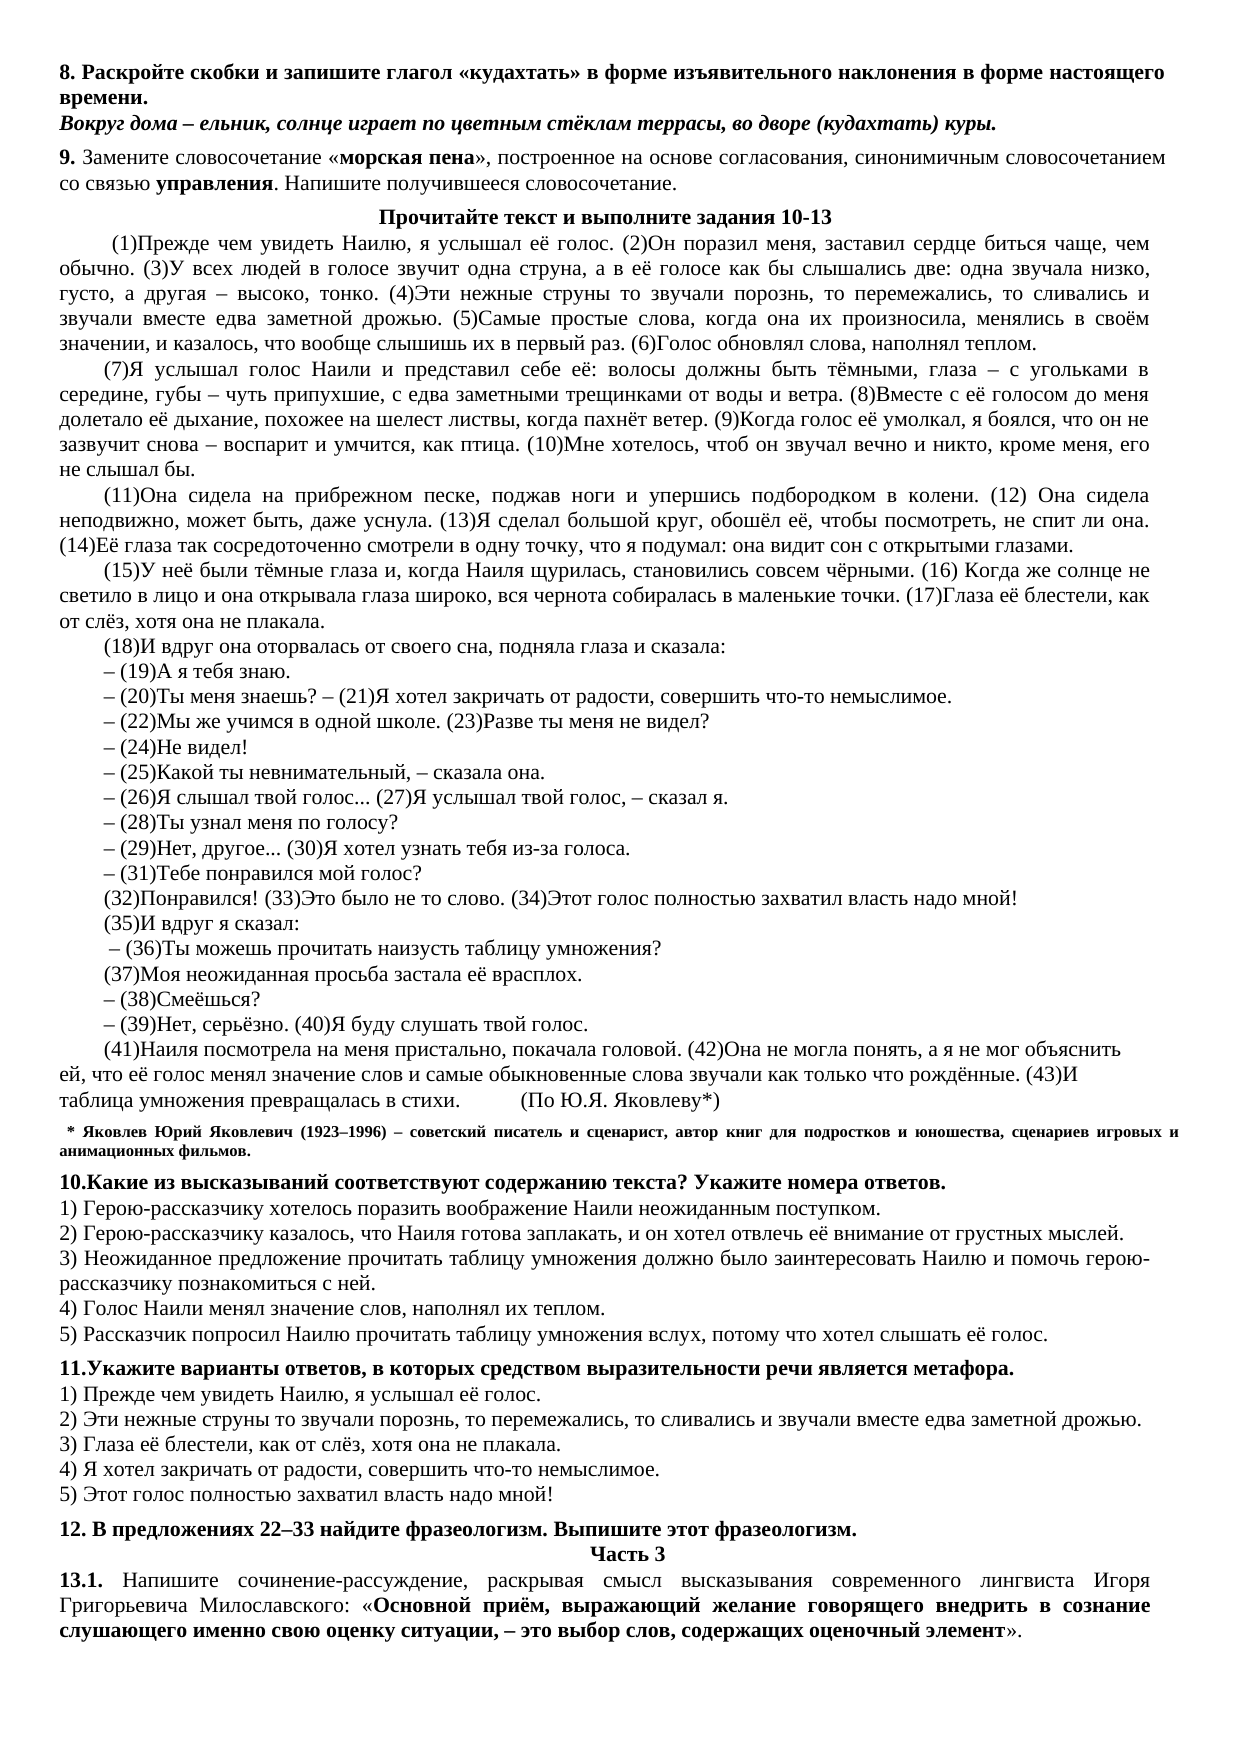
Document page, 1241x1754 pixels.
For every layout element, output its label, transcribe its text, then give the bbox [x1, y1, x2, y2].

text – (31)Тебе понравился мой голос? [59, 860, 1152, 885]
text 11.Укажите варианты ответов, в которых средством выразительности речи является метафора. [59, 1355, 1152, 1381]
text (35)И вдруг я сказал: [59, 910, 1152, 935]
text – (25)Какой ты невнимательный, – сказала она. [59, 759, 1152, 784]
text 2) Герою-рассказчику казалось, что Наиля готова заплакать, и он хотел отвлечь её внимание от грустных мыслей. [59, 1220, 1152, 1245]
text 1) Прежде чем увидеть Наилю, я услышал её голос. [59, 1381, 1152, 1406]
text – (22)Мы же учимся в одной школе. (23)Разве ты меня не видел? [59, 708, 1152, 734]
text 1) Герою-рассказчику хотелось поразить воображение Наили неожиданным поступком. [59, 1194, 1152, 1220]
text – (20)Ты меня знаешь? – (21)Я хотел закричать от радости, совершить что-то немыслимое. [59, 683, 1152, 708]
text Вокруг дома – ельник, солнце играет по цветным стёклам террасы, во дворе (кудахтать) куры. [59, 109, 1166, 135]
text 3) Глаза её блестели, как от слёз, хотя она не плакала. [59, 1431, 1152, 1456]
text Часть 3 [59, 1541, 1152, 1567]
text (1)Прежде чем увидеть Наилю, я услышал её голос. (2)Он поразил меня, заставил сердце биться чаще, чем обычно. (3)У всех людей в голосе звучит одна струна, а в её голосе как бы слышались две: одна звучала низко, густо, а другая – высоко, тонко. (4)Эти нежные струны то звучали порознь, то перемежались, то сливались и звучали вместе едва заметной дрожью. (5)Самые простые слова, когда она их произносила, менялись в своём значении, и казалось, что вообще слышишь их в первый раз. (6)Голос обновлял слова, наполнял теплом. [59, 229, 1152, 356]
text 8. Раскройте скобки и запишите глагол «кудахтать» в форме изъявительного наклонения в форме настоящего времени. [59, 59, 1166, 109]
text (18)И вдруг она оторвалась от своего сна, подняла глаза и сказала: [59, 633, 1152, 658]
text 4) Голос Наили менял значение слов, наполнял их теплом. [59, 1295, 1152, 1321]
text – (28)Ты узнал меня по голосу? [59, 809, 1152, 834]
text (41)Наиля посмотрела на меня пристально, покачала головой. (42)Она не могла понять, а я не мог объяснить ей, что её голос менял значение слов и самые обыкновенные слова звучали как только что рождённые. (43)И таблица умножения превращалась в стихи. (По Ю.Я. Яковлеву*) [59, 1036, 1152, 1112]
text – (39)Нет, серьёзно. (40)Я буду слушать твой голос. [59, 1011, 1152, 1036]
text 9. Замените словосочетание «морская пена», построенное на основе согласования, синонимичным словосочетанием со связью управления. Напишите получившееся словосочетание. [59, 144, 1166, 195]
text 4) Я хотел закричать от радости, совершить что-то немыслимое. [59, 1456, 1152, 1481]
text Прочитайте текст и выполните задания 10-13 [59, 204, 1152, 229]
text (11)Она сидела на прибрежном песке, поджав ноги и упершись подбородком в колени. (12) Она сидела неподвижно, может быть, даже уснула. (13)Я сделал большой круг, обошёл её, чтобы посмотреть, не спит ли она. (14)Её глаза так сосредоточенно смотрели в одну точку, что я подумал: она видит сон с открытыми глазами. [59, 482, 1152, 557]
text 5) Рассказчик попросил Наилю прочитать таблицу умножения вслух, потому что хотел слышать её голос. [59, 1321, 1152, 1346]
text (15)У неё были тёмные глаза и, когда Наиля щурилась, становились совсем чёрными. (16) Когда же солнце не светило в лицо и она открывала глаза широко, вся чернота собиралась в маленькие точки. (17)Глаза её блестели, как от слёз, хотя она не плакала. [59, 557, 1152, 633]
text – (29)Нет, другое... (30)Я хотел узнать тебя из-за голоса. [59, 834, 1152, 860]
text (7)Я услышал голос Наили и представил себе её: волосы должны быть тёмными, глаза – с угольками в середине, губы – чуть припухшие, с едва заметными трещинками от воды и ветра. (8)Вместе с её голосом до меня долетало её дыхание, похожее на шелест листвы, когда пахнёт ветер. (9)Когда голос её умолкал, я боялся, что он не зазвучит снова – воспарит и умчится, как птица. (10)Мне хотелось, чтоб он звучал вечно и никто, кроме меня, его не слышал бы. [59, 356, 1152, 482]
text (32)Понравился! (33)Это было не то слово. (34)Этот голос полностью захватил власть надо мной! [59, 885, 1152, 910]
text – (24)Не видел! [59, 734, 1152, 759]
text – (38)Смеёшься? [59, 986, 1152, 1011]
text 13.1. Напишите сочинение-рассуждение, раскрывая смысл высказывания современного лингвиста Игоря Григорьевича Милославского: «Основной приём, выражающий желание говорящего внедрить в сознание слушающего именно свою оценку ситуации, – это выбор слов, содержащих оценочный элемент». [59, 1567, 1152, 1642]
text 10.Какие из высказываний соответствуют содержанию текста? Укажите номера ответов. [59, 1169, 1152, 1194]
text – (19)А я тебя знаю. [59, 658, 1152, 683]
text (37)Моя неожиданная просьба застала её врасплох. [59, 961, 1152, 986]
text 12. В предложениях 22–33 найдите фразеологизм. Выпишите этот фразеологизм. [59, 1516, 1152, 1541]
text * Яковлев Юрий Яковлевич (1923–1996) – советский писатель и сценарист, автор книг для подростков и юношества, сценариев игровых и анимационных фильмов. [59, 1121, 1181, 1160]
text 5) Этот голос полностью захватил власть надо мной! [59, 1481, 1152, 1507]
text – (36)Ты можешь прочитать наизусть таблицу умножения? [59, 935, 1152, 961]
text 2) Эти нежные струны то звучали порознь, то перемежались, то сливались и звучали вместе едва заметной дрожью. [59, 1406, 1152, 1431]
text – (26)Я слышал твой голос... (27)Я услышал твой голос, – сказал я. [59, 784, 1152, 809]
text 3) Неожиданное предложение прочитать таблицу умножения должно было заинтересовать Наилю и помочь герою-рассказчику познакомиться с ней. [59, 1245, 1152, 1295]
